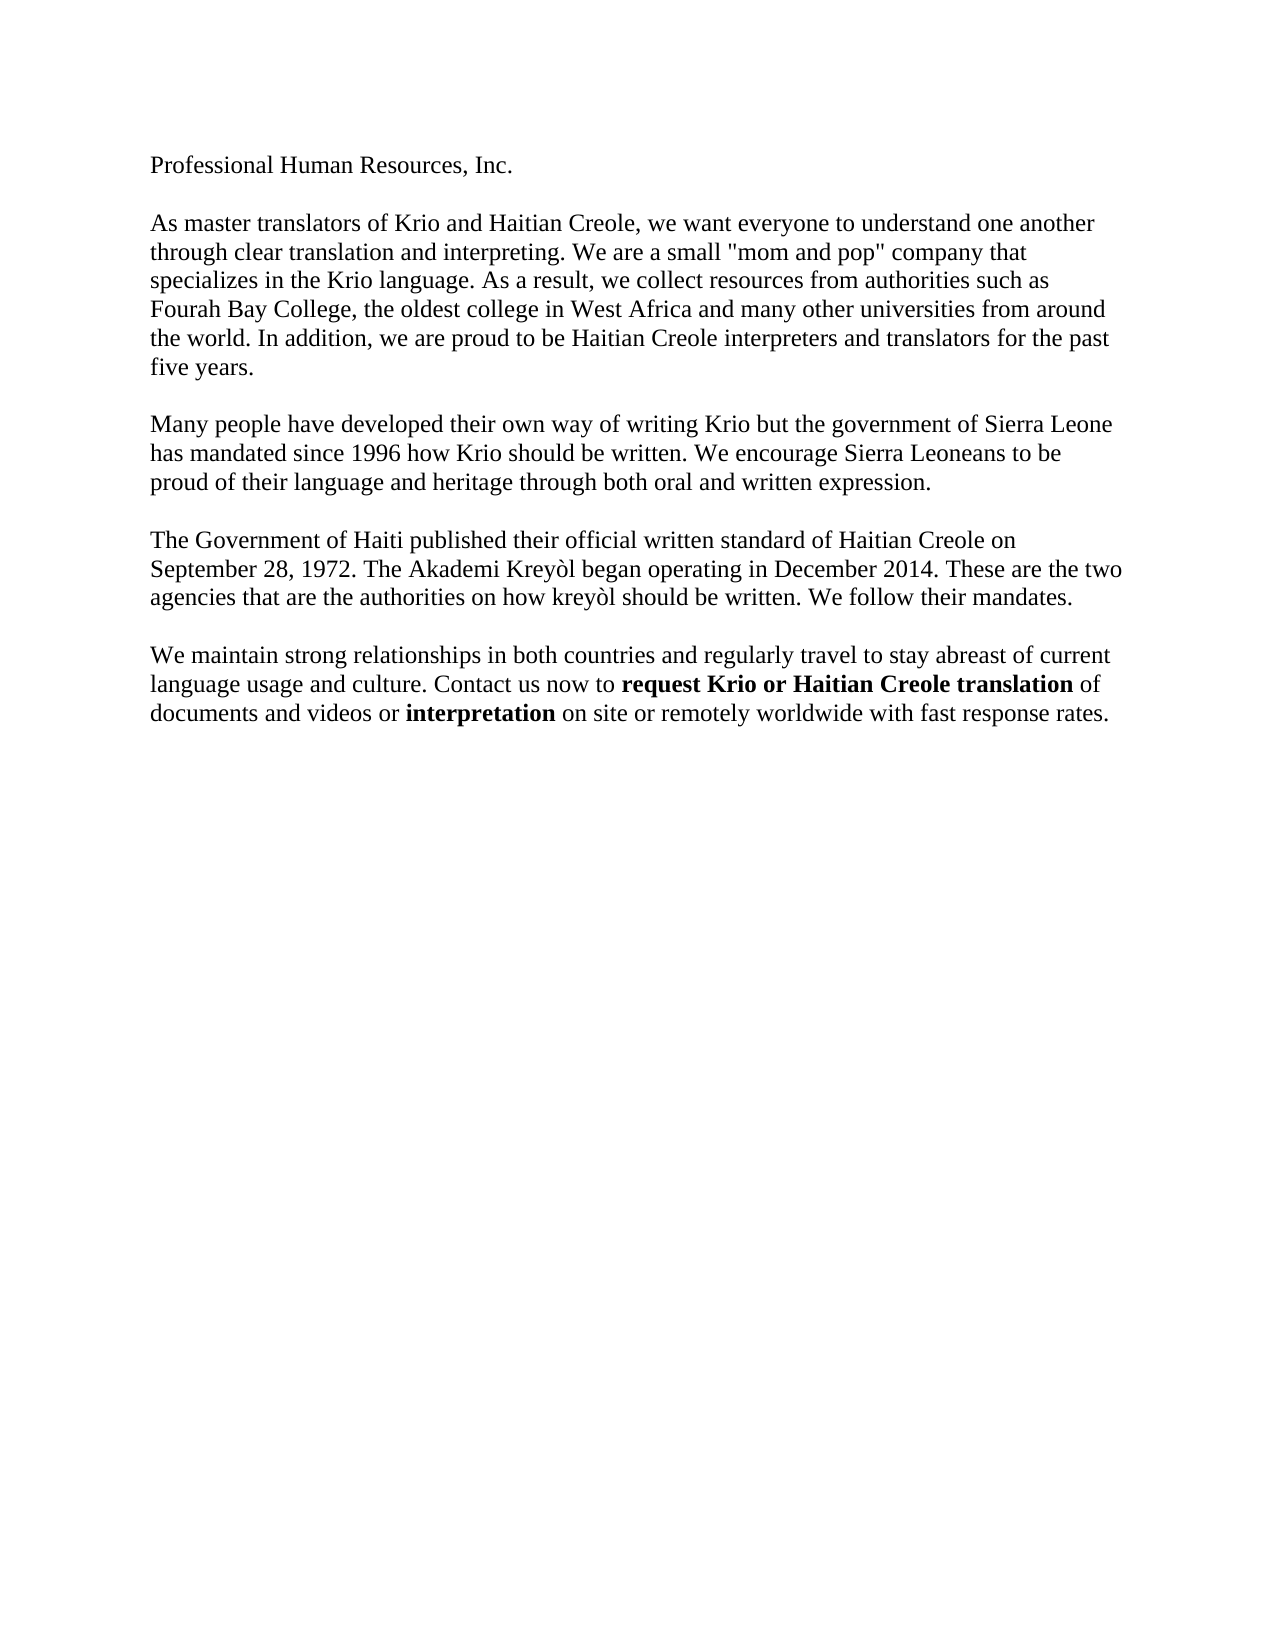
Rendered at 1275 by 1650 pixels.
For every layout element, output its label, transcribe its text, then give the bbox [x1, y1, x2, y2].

text Professional Human Resources, Inc. [150, 150, 1125, 179]
text The Government of Haiti published their official written standard of Haitian Creole on September 28, 1972. The Akademi Kreyòl began operating in December 2014. These are the two agencies that are the authorities on how kreyòl should be written. We follow their mandates. [150, 525, 1125, 611]
text Many people have developed their own way of writing Krio but the government of Sierra Leone has mandated since 1996 how Krio should be written. We encourage Sierra Leoneans to be proud of their language and heritage through both oral and written expression. [150, 409, 1125, 496]
text We maintain strong relationships in both countries and regularly travel to stay abreast of current language usage and culture. Contact us now to request Krio or Haitian Creole translation of documents and videos or interpretation on site or remotely worldwide with fast response rates. [150, 640, 1125, 727]
text As master translators of Krio and Haitian Creole, we want everyone to understand one another through clear translation and interpreting. We are a small "mom and pop" company that specializes in the Krio language. As a result, we collect resources from authorities such as Fourah Bay College, the oldest college in West Africa and many other universities from around the world. In addition, we are proud to be Haitian Creole interpreters and translators for the past five years. [150, 208, 1125, 380]
